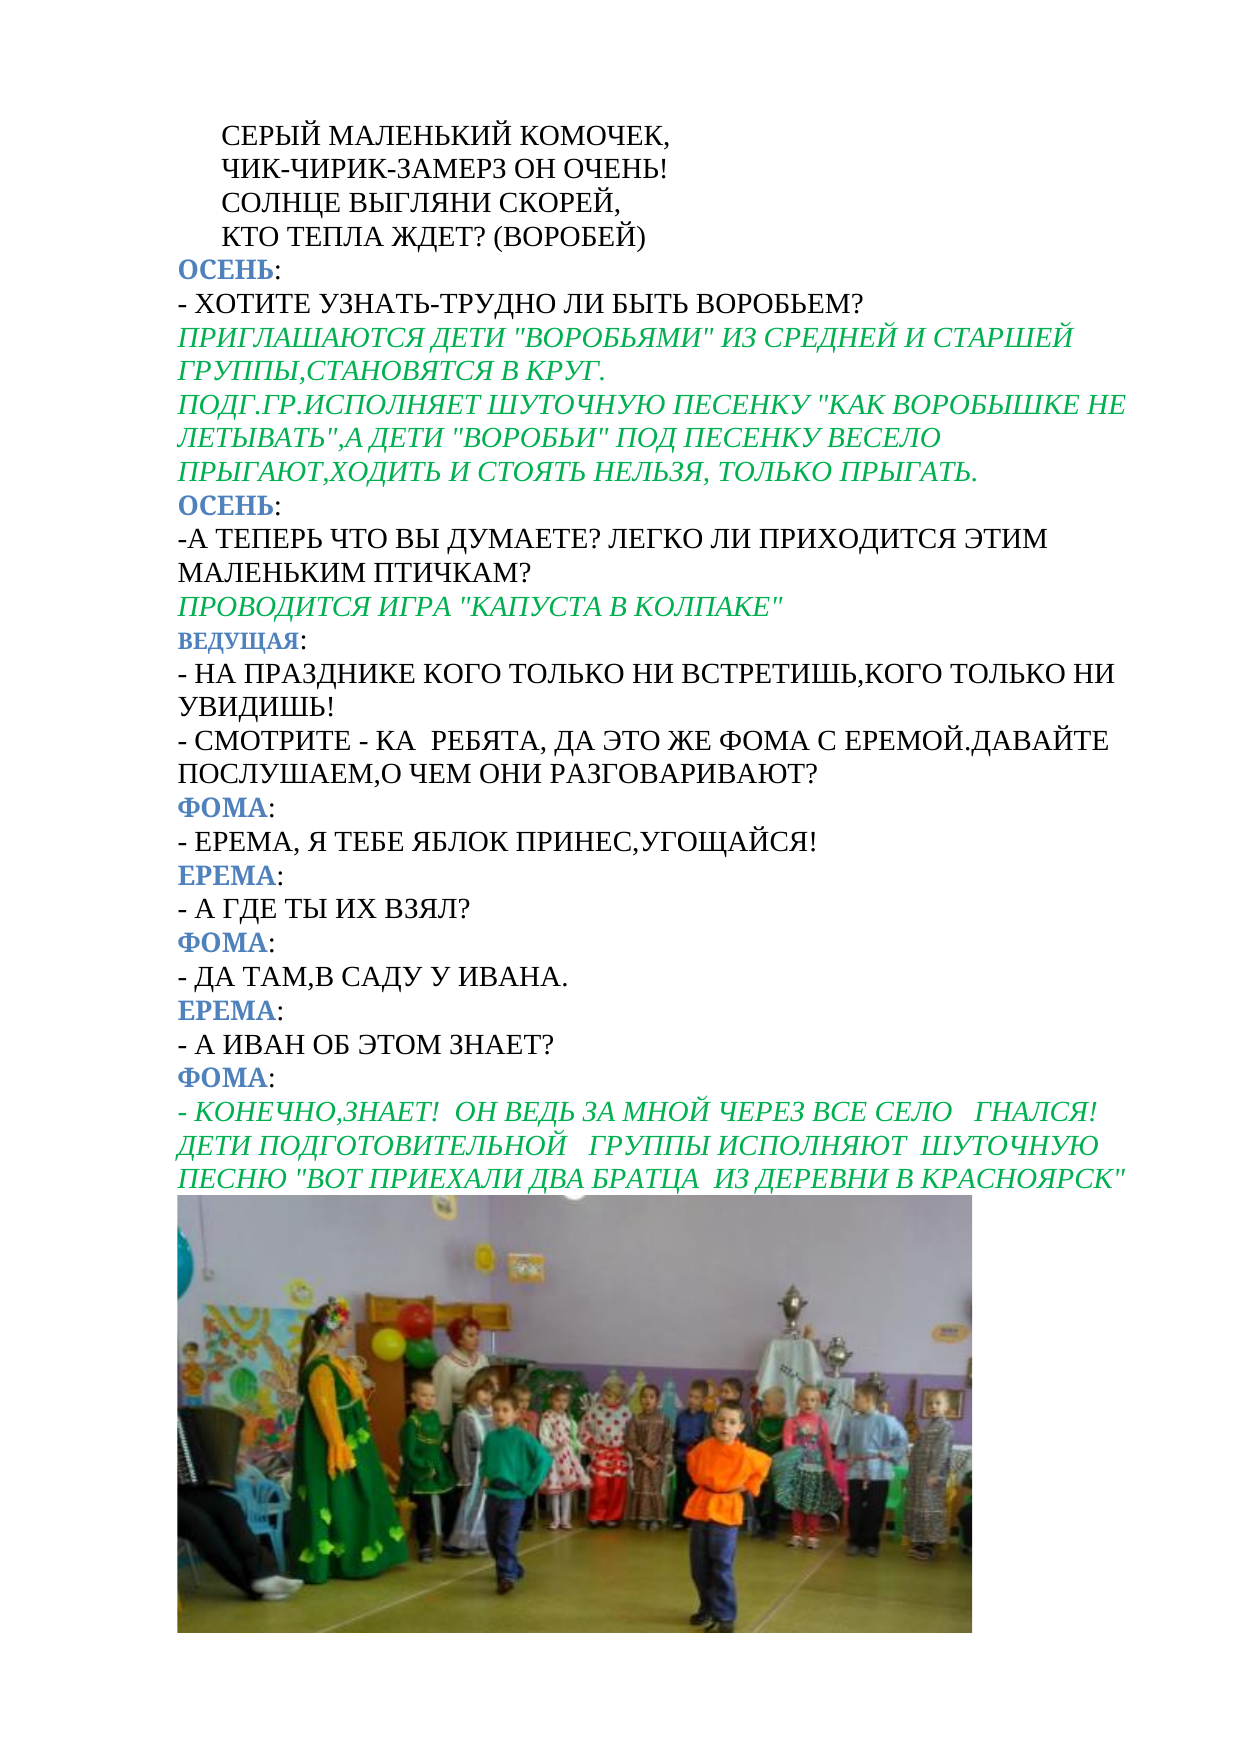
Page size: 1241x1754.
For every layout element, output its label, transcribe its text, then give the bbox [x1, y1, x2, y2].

text ЕРЕМА: [177, 993, 1152, 1027]
text СЕРЫЙ МАЛЕНЬКИЙ КОМОЧЕК, [177, 118, 1152, 152]
text КТО ТЕПЛА ЖДЕТ? (ВОРОБЕЙ) [177, 219, 1152, 252]
text ПРОВОДИТСЯ ИГРА "КАПУСТА В КОЛПАКЕ" [177, 589, 1152, 622]
text - НА ПРАЗДНИКЕ КОГО ТОЛЬКО НИ ВСТРЕТИШЬ,КОГО ТОЛЬКО НИ УВИДИШЬ! [177, 656, 1152, 723]
text СОЛНЦЕ ВЫГЛЯНИ СКОРЕЙ, [177, 185, 1152, 219]
text ДЕТИ ПОДГОТОВИТЕЛЬНОЙ ГРУППЫ ИСПОЛНЯЮТ ШУТОЧНУЮ ПЕСНЮ "ВОТ ПРИЕХАЛИ ДВА БРАТЦА ИЗ ДЕРЕВНИ В КРАСНОЯРСК" [177, 1128, 1152, 1195]
text ПОДГ.ГР.ИСПОЛНЯЕТ ШУТОЧНУЮ ПЕСЕНКУ "КАК ВОРОБЫШКЕ НЕ ЛЕТЫВАТЬ",А ДЕТИ "ВОРОБЬИ" ПОД ПЕСЕНКУ ВЕСЕЛО ПРЫГАЮТ,ХОДИТЬ И СТОЯТЬ НЕЛЬЗЯ, ТОЛЬКО ПРЫГАТЬ. [177, 387, 1152, 488]
text ЕРЕМА: [177, 858, 1152, 892]
text ФОМА: [177, 1060, 1152, 1094]
text -А ТЕПЕРЬ ЧТО ВЫ ДУМАЕТЕ? ЛЕГКО ЛИ ПРИХОДИТСЯ ЭТИМ МАЛЕНЬКИМ ПТИЧКАМ? [177, 522, 1152, 589]
text - ХОТИТЕ УЗНАТЬ-ТРУДНО ЛИ БЫТЬ ВОРОБЬЕМ? [177, 286, 1152, 320]
text - СМОТРИТЕ - КА РЕБЯТА, ДА ЭТО ЖЕ ФОМА С ЕРЕМОЙ.ДАВАЙТЕ ПОСЛУШАЕМ,О ЧЕМ ОНИ РАЗГОВАРИВАЮТ? [177, 723, 1152, 790]
text ПРИГЛАШАЮТСЯ ДЕТИ "ВОРОБЬЯМИ" ИЗ СРЕДНЕЙ И СТАРШЕЙ ГРУППЫ,СТАНОВЯТСЯ В КРУГ. [177, 320, 1152, 387]
text - ЕРЕМА, Я ТЕБЕ ЯБЛОК ПРИНЕС,УГОЩАЙСЯ! [177, 824, 1152, 858]
text - А ИВАН ОБ ЭТОМ ЗНАЕТ? [177, 1027, 1152, 1060]
text ФОМА: [177, 790, 1152, 824]
text ФОМА: [177, 925, 1152, 959]
text ЧИК-ЧИРИК-ЗАМЕРЗ ОН ОЧЕНЬ! [177, 152, 1152, 185]
text - А ГДЕ ТЫ ИХ ВЗЯЛ? [177, 892, 1152, 925]
text ВЕДУЩАЯ: [177, 622, 1152, 656]
text - КОНЕЧНО,ЗНАЕТ! ОН ВЕДЬ ЗА МНОЙ ЧЕРЕЗ ВСЕ СЕЛО ГНАЛСЯ! [177, 1094, 1152, 1128]
text - ДА ТАМ,В САДУ У ИВАНА. [177, 959, 1152, 993]
picture [177, 1195, 973, 1633]
text ОСЕНЬ: [177, 252, 1152, 286]
text ОСЕНЬ: [177, 488, 1152, 522]
